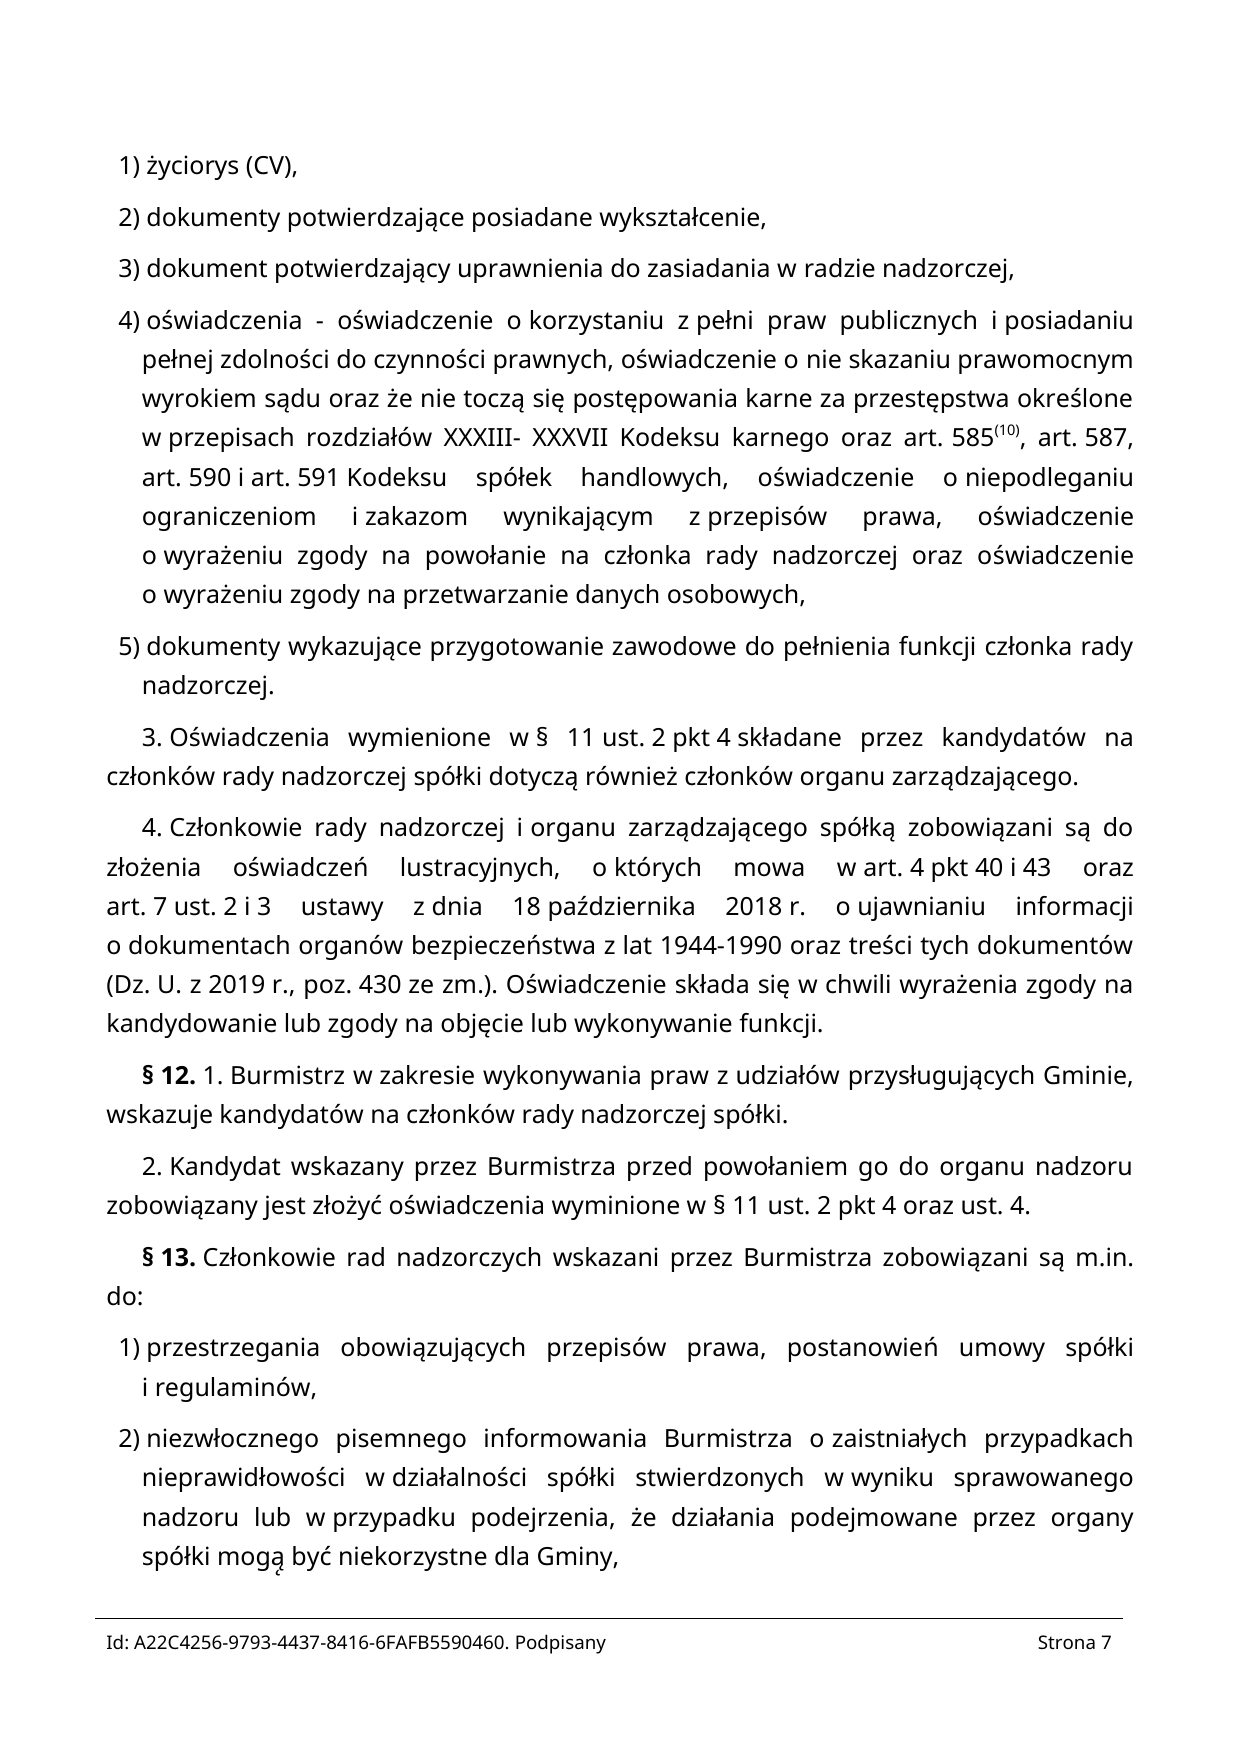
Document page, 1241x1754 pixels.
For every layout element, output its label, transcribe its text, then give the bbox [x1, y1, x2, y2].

text 1) życiorys (CV), [118, 148, 1134, 182]
text 4) oświadczenia - oświadczenie o korzystaniu z pełni praw publicznych i posiadaniu pełnej zdolności do czynności prawnych, oświadczenie o nie skazaniu prawomocnym wyrokiem sądu oraz że nie toczą się postępowania karne za przestępstwa określone w przepisach rozdziałów XXXIII- XXXVII Kodeksu karnego oraz art. 585(10), art. 587, art. 590 i art. 591 Kodeksu spółek handlowych, oświadczenie o niepodleganiu ograniczeniom i zakazom wynikającym z przepisów prawa, oświadczenie o wyrażeniu zgody na powołanie na członka rady nadzorczej oraz oświadczenie o wyrażeniu zgody na przetwarzanie danych osobowych, [118, 303, 1134, 611]
text 3) dokument potwierdzający uprawnienia do zasiadania w radzie nadzorczej, [118, 251, 1134, 285]
text 2) niezwłocznego pisemnego informowania Burmistrza o zaistniałych przypadkach nieprawidłowości w działalności spółki stwierdzonych w wyniku sprawowanego nadzoru lub w przypadku podejrzenia, że działania podejmowane przez organy spółki mogą̨ być niekorzystne dla Gminy, [118, 1421, 1134, 1572]
text 1) przestrzegania obowiązujących przepisów prawa, postanowień umowy spółki i regulaminów, [118, 1330, 1134, 1403]
text 3. Oświadczenia wymienione w § 11 ust. 2 pkt 4 składane przez kandydatów na członków rady nadzorczej spółki dotyczą również członków organu zarządzającego. [106, 719, 1134, 792]
text § 13. Członkowie rad nadzorczych wskazani przez Burmistrza zobowiązani są m.in. do: [106, 1239, 1134, 1312]
text 5) dokumenty wykazujące przygotowanie zawodowe do pełnienia funkcji członka rady nadzorczej. [118, 628, 1134, 702]
text 4. Członkowie rady nadzorczej i organu zarządzającego spółką zobowiązani są do złożenia oświadczeń lustracyjnych, o których mowa w art. 4 pkt 40 i 43 oraz art. 7 ust. 2 i 3 ustawy z dnia 18 października 2018 r. o ujawnianiu informacji o dokumentach organów bezpieczeństwa z lat 1944-1990 oraz treści tych dokumentów (Dz. U. z 2019 r., poz. 430 ze zm.). Oświadczenie składa się w chwili wyrażenia zgody na kandydowanie lub zgody na objęcie lub wykonywanie funkcji. [106, 810, 1134, 1040]
text 2. Kandydat wskazany przez Burmistrza przed powołaniem go do organu nadzoru zobowiązany jest złożyć oświadczenia wyminione w § 11 ust. 2 pkt 4 oraz ust. 4. [106, 1148, 1134, 1222]
text 2) dokumenty potwierdzające posiadane wykształcenie, [118, 199, 1134, 233]
text § 12. 1. Burmistrz w zakresie wykonywania praw z udziałów przysługujących Gminie, wskazuje kandydatów na członków rady nadzorczej spółki. [106, 1058, 1134, 1131]
